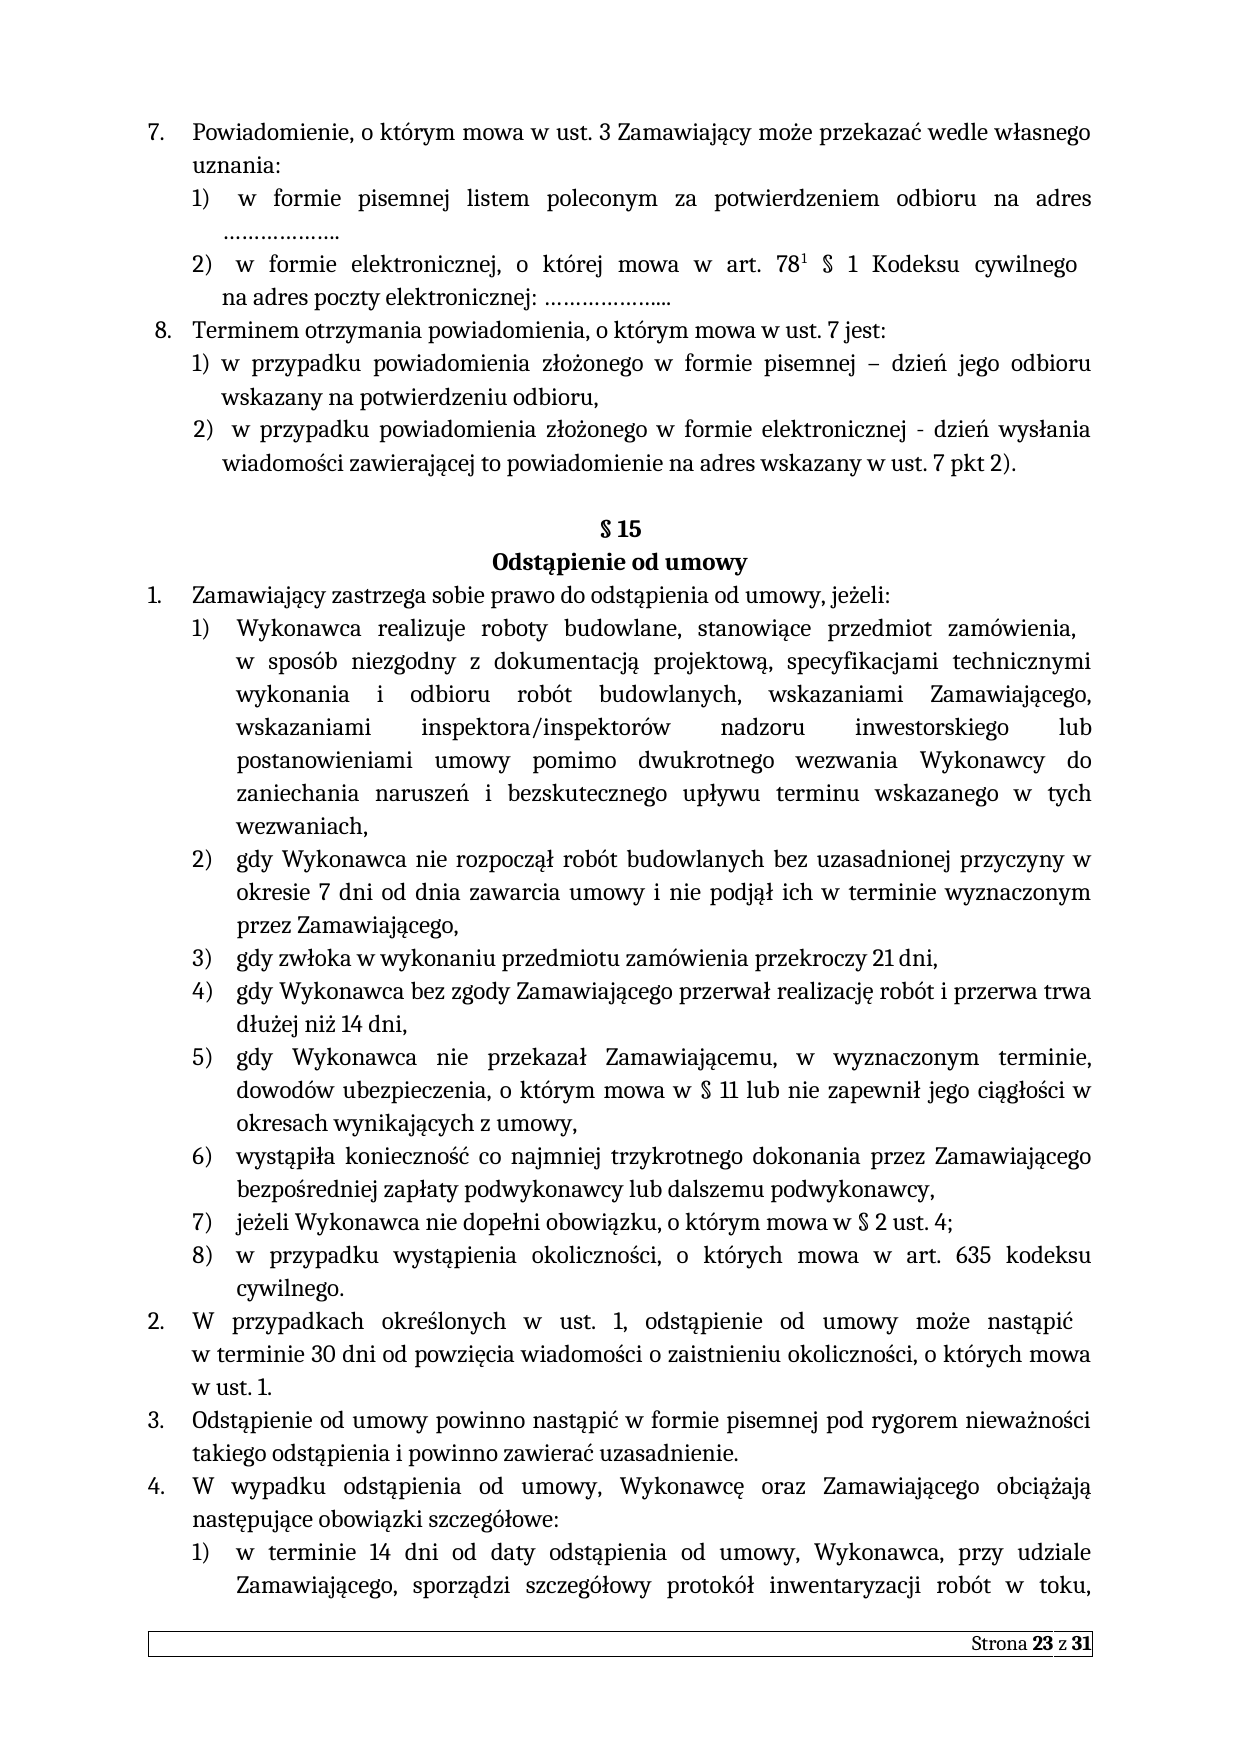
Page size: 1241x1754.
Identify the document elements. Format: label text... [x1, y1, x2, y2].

list gdy zwłoka w wykonaniu przedmiotu zamówienia przekroczy 21 dni, [192, 944, 1092, 972]
list Wykonawca realizuje roboty budowlane, stanowiące przedmiot zamówienia, w sposób niezgodny z dokumentacją projektową, specyfikacjami technicznymi wykonania i odbioru robót budowlanych, wskazaniami Zamawiającego, wskazaniami inspektora/inspektorów nadzoru inwestorskiego lub postanowieniami umowy pomimo dwukrotnego wezwania Wykonawcy do zaniechania naruszeń i bezskutecznego upływu terminu wskazanego w tych wezwaniach, [192, 613, 1092, 840]
list w przypadku wystąpienia okoliczności, o których mowa w art. 635 kodeksu cywilnego. [192, 1241, 1092, 1303]
list gdy Wykonawca bez zgody Zamawiającego przerwał realizację robót i przerwa trwa dłużej niż 14 dni, [192, 977, 1092, 1038]
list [192, 1538, 1092, 1600]
list Powiadomienie, o którym mowa w ust. 3 Zamawiający może przekazać wedle własnego uznania: [148, 118, 1092, 180]
list gdy Wykonawca nie przekazał Zamawiającemu, w wyznaczonym terminie, dowodów ubezpieczenia, o którym mowa w § 11 lub nie zapewnił jego ciągłości w okresach wynikających z umowy, [192, 1043, 1092, 1138]
list jeżeli Wykonawca nie dopełni obowiązku, o którym mowa w § 2 ust. 4; [192, 1208, 1092, 1237]
list W wypadku odstąpienia od umowy, Wykonawcę oraz Zamawiającego obciążają następujące obowiązki szczegółowe: [148, 1472, 1092, 1534]
list W przypadkach określonych w ust. 1, odstąpienie od umowy może nastąpić w terminie 30 dni od powzięcia wiadomości o zaistnieniu okoliczności, o których mowa w ust. 1. [148, 1307, 1092, 1402]
list w przypadku powiadomienia złożonego w formie pisemnej – dzień jego odbioru wskazany na potwierdzeniu odbioru, [192, 349, 1092, 411]
list Odstąpienie od umowy powinno nastąpić w formie pisemnej pod rygorem nieważności takiego odstąpienia i powinno zawierać uzasadnienie. [148, 1406, 1092, 1468]
list w przypadku powiadomienia złożonego w formie elektronicznej - dzień wysłania wiadomości zawierającej to powiadomienie na adres wskazany w ust. 7 pkt 2). [193, 415, 1092, 477]
text § 15 [148, 514, 1092, 543]
text Odstąpienie od umowy [148, 547, 1092, 576]
list gdy Wykonawca nie rozpoczął robót budowlanych bez uzasadnionej przyczyny w okresie 7 dni od dnia zawarcia umowy i nie podjął ich w terminie wyznaczonym przez Zamawiającego, [192, 845, 1092, 939]
list Zamawiający zastrzega sobie prawo do odstąpienia od umowy, jeżeli: [148, 581, 1092, 609]
list wystąpiła konieczność co najmniej trzykrotnego dokonania przez Zamawiającego bezpośredniej zapłaty podwykonawcy lub dalszemu podwykonawcy, [192, 1142, 1092, 1204]
list w formie pisemnej listem poleconym za potwierdzeniem odbioru na adres ………………. [192, 184, 1092, 246]
list Terminem otrzymania powiadomienia, o którym mowa w ust. 7 jest: [154, 316, 1092, 345]
list w formie elektronicznej, o której mowa w art. 781 § 1 Kodeksu cywilnego na adres poczty elektronicznej: ………………... [192, 250, 1092, 312]
